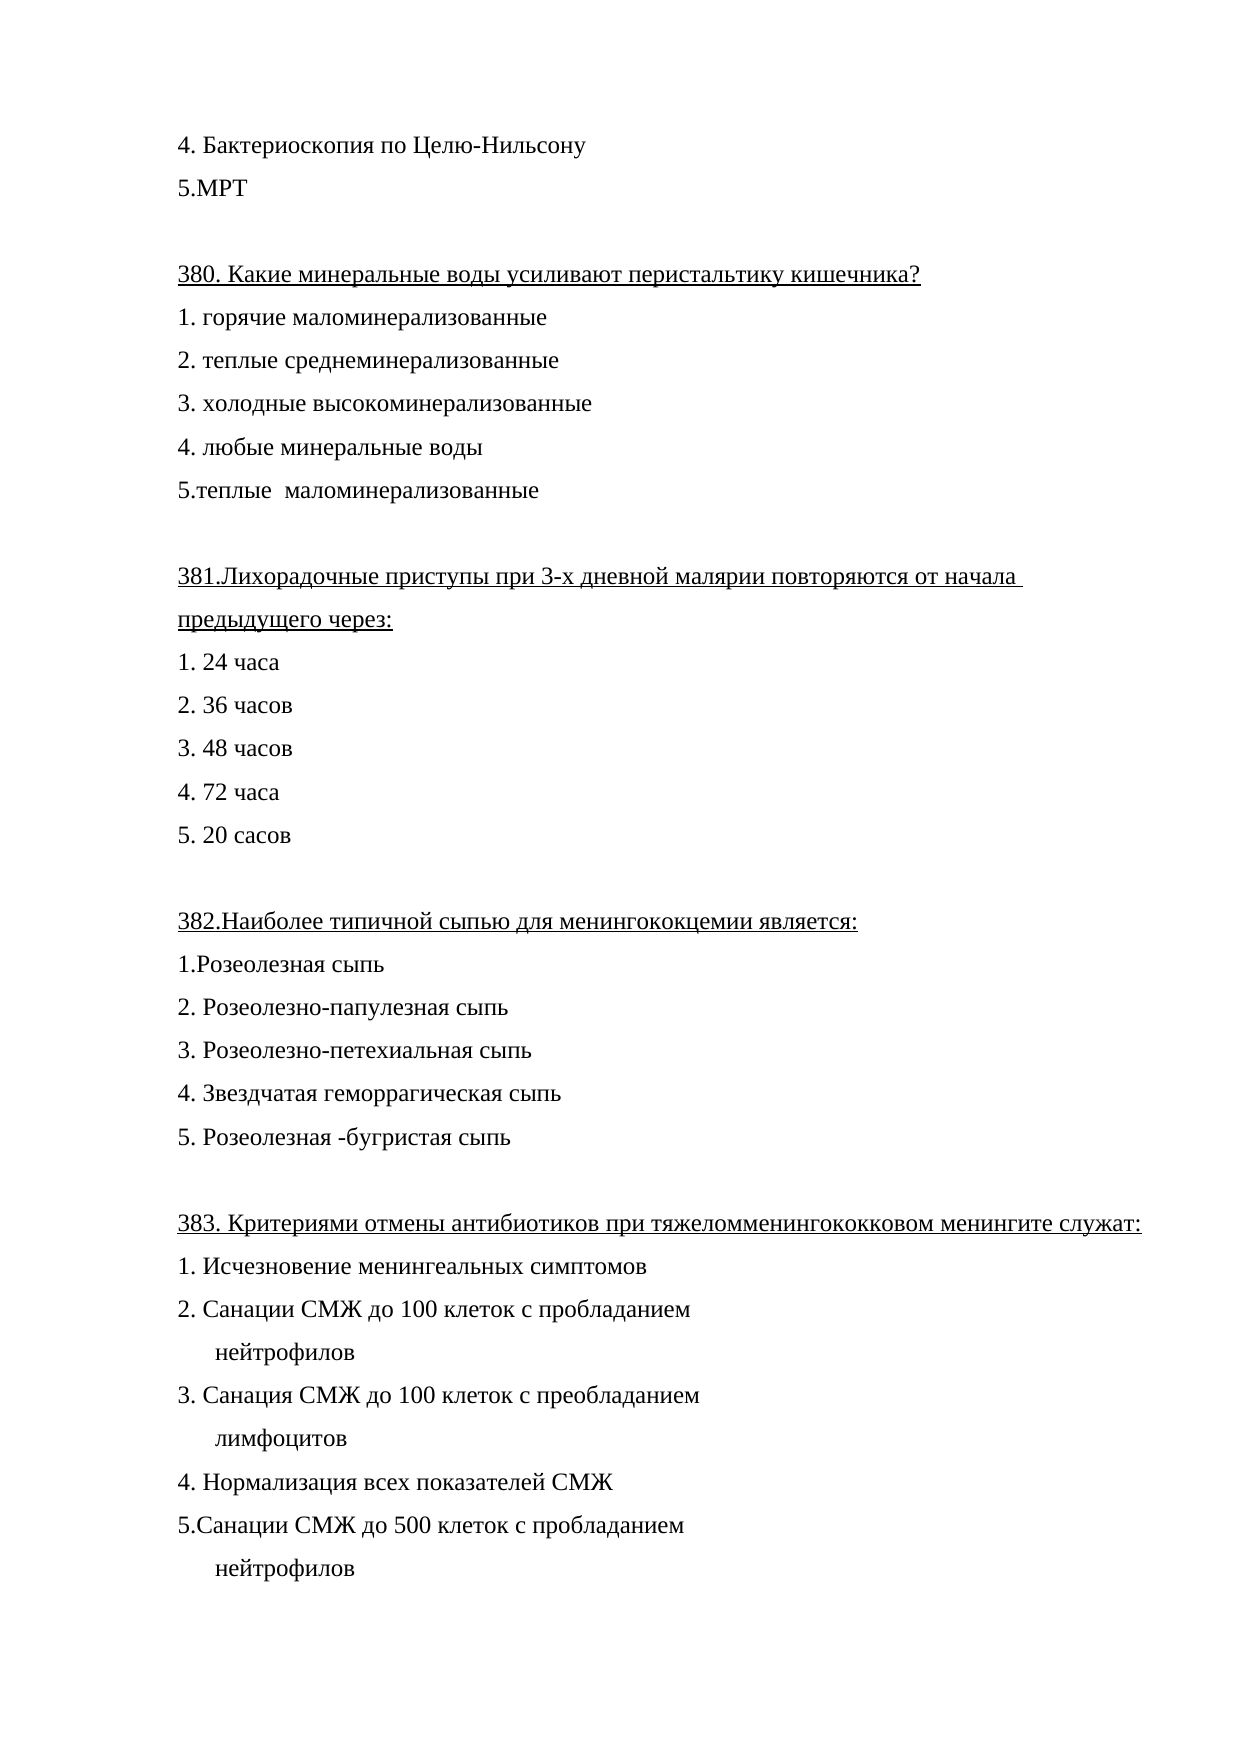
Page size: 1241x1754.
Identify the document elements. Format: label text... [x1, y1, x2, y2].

text 2. теплые среднеминерализованные [177, 345, 1152, 374]
text 383. Критериями отмены антибиотиков при тяжеломменингококковом менингите служат: [177, 1208, 1152, 1237]
text 5.теплые маломинерализованные [177, 475, 1152, 503]
text 4. любые минеральные воды [177, 432, 1152, 460]
text 3. Санация СМЖ до 100 клеток с преобладанием [177, 1380, 1152, 1409]
text 1. горячие маломинерализованные [177, 302, 1152, 331]
text 5. 20 сасов [177, 820, 1152, 848]
text лимфоцитов [177, 1423, 1152, 1452]
text 5. Розеолезная -бугристая сыпь [177, 1122, 1152, 1150]
text 381.Лихорадочные приступы при 3-х дневной малярии повторяются от начала предыдущего через: [177, 561, 1152, 633]
text 380. Какие минеральные воды усиливают перистальтику кишечника? [177, 259, 1152, 288]
text 2. Санации СМЖ до 100 клеток с пробладанием [177, 1294, 1152, 1323]
text 5.Санации СМЖ до 500 клеток с пробладанием [177, 1510, 1152, 1538]
text 4. Бактериоскопия по Целю-Нильсону [177, 130, 1152, 158]
text 2. Розеолезно-папулезная сыпь [177, 992, 1152, 1021]
text 382.Наиболее типичной сыпью для менингококцемии является: [177, 906, 1152, 935]
text нейтрофилов [177, 1337, 1152, 1366]
text 1.Розеолезная сыпь [177, 949, 1152, 978]
text 5.МРТ [177, 173, 1152, 202]
text 3. холодные высокоминерализованные [177, 388, 1152, 417]
text 2. 36 часов [177, 690, 1152, 719]
text 3. 48 часов [177, 733, 1152, 762]
text 1. 24 часа [177, 647, 1152, 676]
text 4. Звездчатая геморрагическая сыпь [177, 1078, 1152, 1107]
text 4. Нормализация всех показателей СМЖ [177, 1467, 1152, 1495]
text 3. Розеолезно-петехиальная сыпь [177, 1035, 1152, 1064]
text 4. 72 часа [177, 777, 1152, 805]
text нейтрофилов [177, 1553, 1152, 1582]
text 1. Исчезновение менингеальных симптомов [177, 1251, 1152, 1280]
